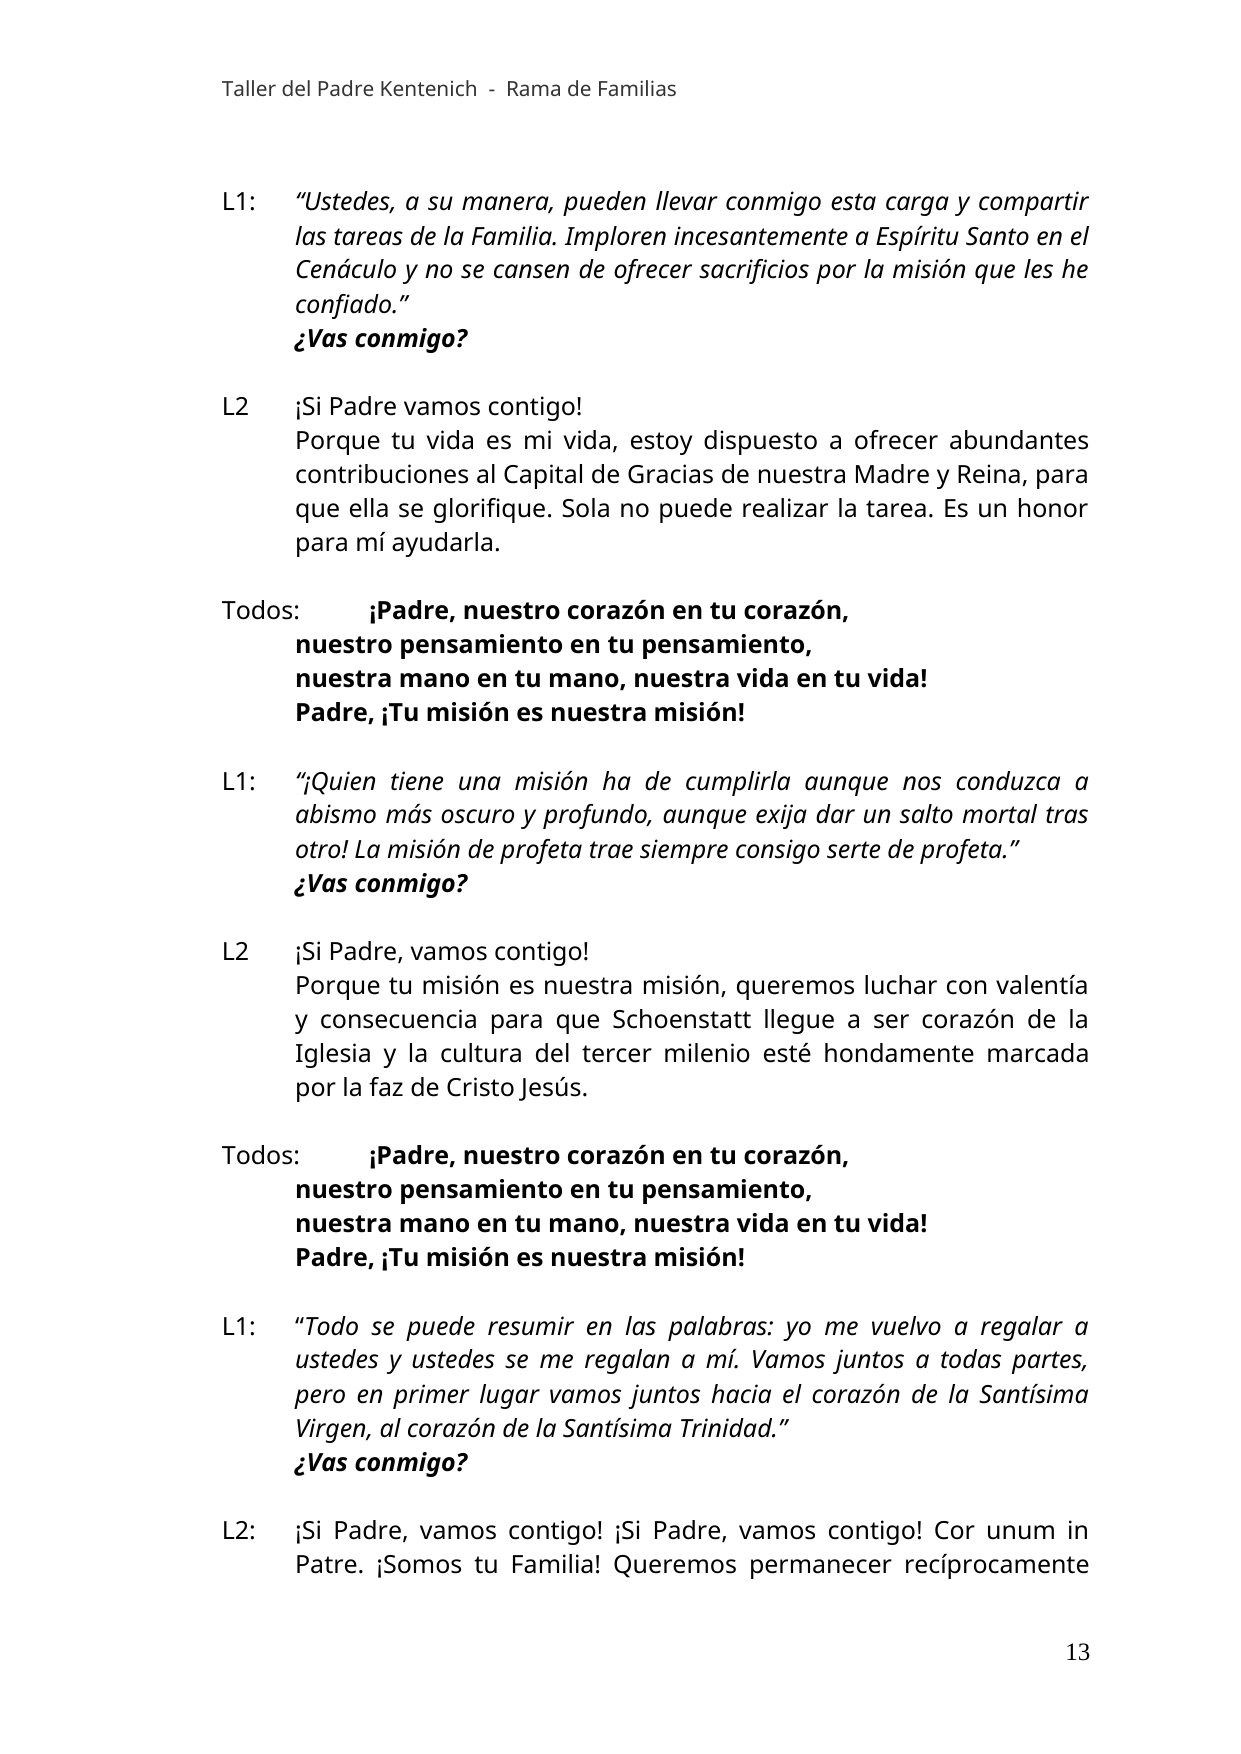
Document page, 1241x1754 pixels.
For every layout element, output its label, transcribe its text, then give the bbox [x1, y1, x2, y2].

text L1: “Todo se puede resumir en las palabras: yo me vuelvo a regalar a ustedes y ustedes se me regalan a mí. Vamos juntos a todas partes, pero en primer lugar vamos juntos hacia el corazón de la Santísima Virgen, al corazón de la Santísima Trinidad.” [222, 1308, 1090, 1444]
text L2 ¡Si Padre, vamos contigo! [222, 933, 1090, 967]
text ¿Vas conmigo? [222, 320, 1090, 354]
text Porque tu vida es mi vida, estoy dispuesto a ofrecer abundantes contribuciones al Capital de Gracias de nuestra Madre y Reina, para que ella se glorifique. Sola no puede realizar la tarea. Es un honor para mí ayudarla. [222, 422, 1090, 559]
text Porque tu misión es nuestra misión, queremos luchar con valentía y consecuencia para que Schoenstatt llegue a ser corazón de la Iglesia y la cultura del tercer milenio esté hondamente marcada por la faz de Cristo Jesús. [222, 967, 1090, 1104]
text ¿Vas conmigo? [222, 1444, 1090, 1478]
text L1: “Ustedes, a su manera, pueden llevar conmigo esta carga y compartir las tareas de la Familia. Imploren incesantemente a Espíritu Santo en el Cenáculo y no se cansen de ofrecer sacrificios por la misión que les he confiado.” [222, 184, 1090, 320]
text L1: “¡Quien tiene una misión ha de cumplirla aunque nos conduzca a abismo más oscuro y profundo, aunque exija dar un salto mortal tras otro! La misión de profeta trae siempre consigo serte de profeta.” [222, 763, 1090, 865]
text L2 ¡Si Padre vamos contigo! [222, 388, 1090, 422]
text ¿Vas conmigo? [222, 865, 1090, 899]
